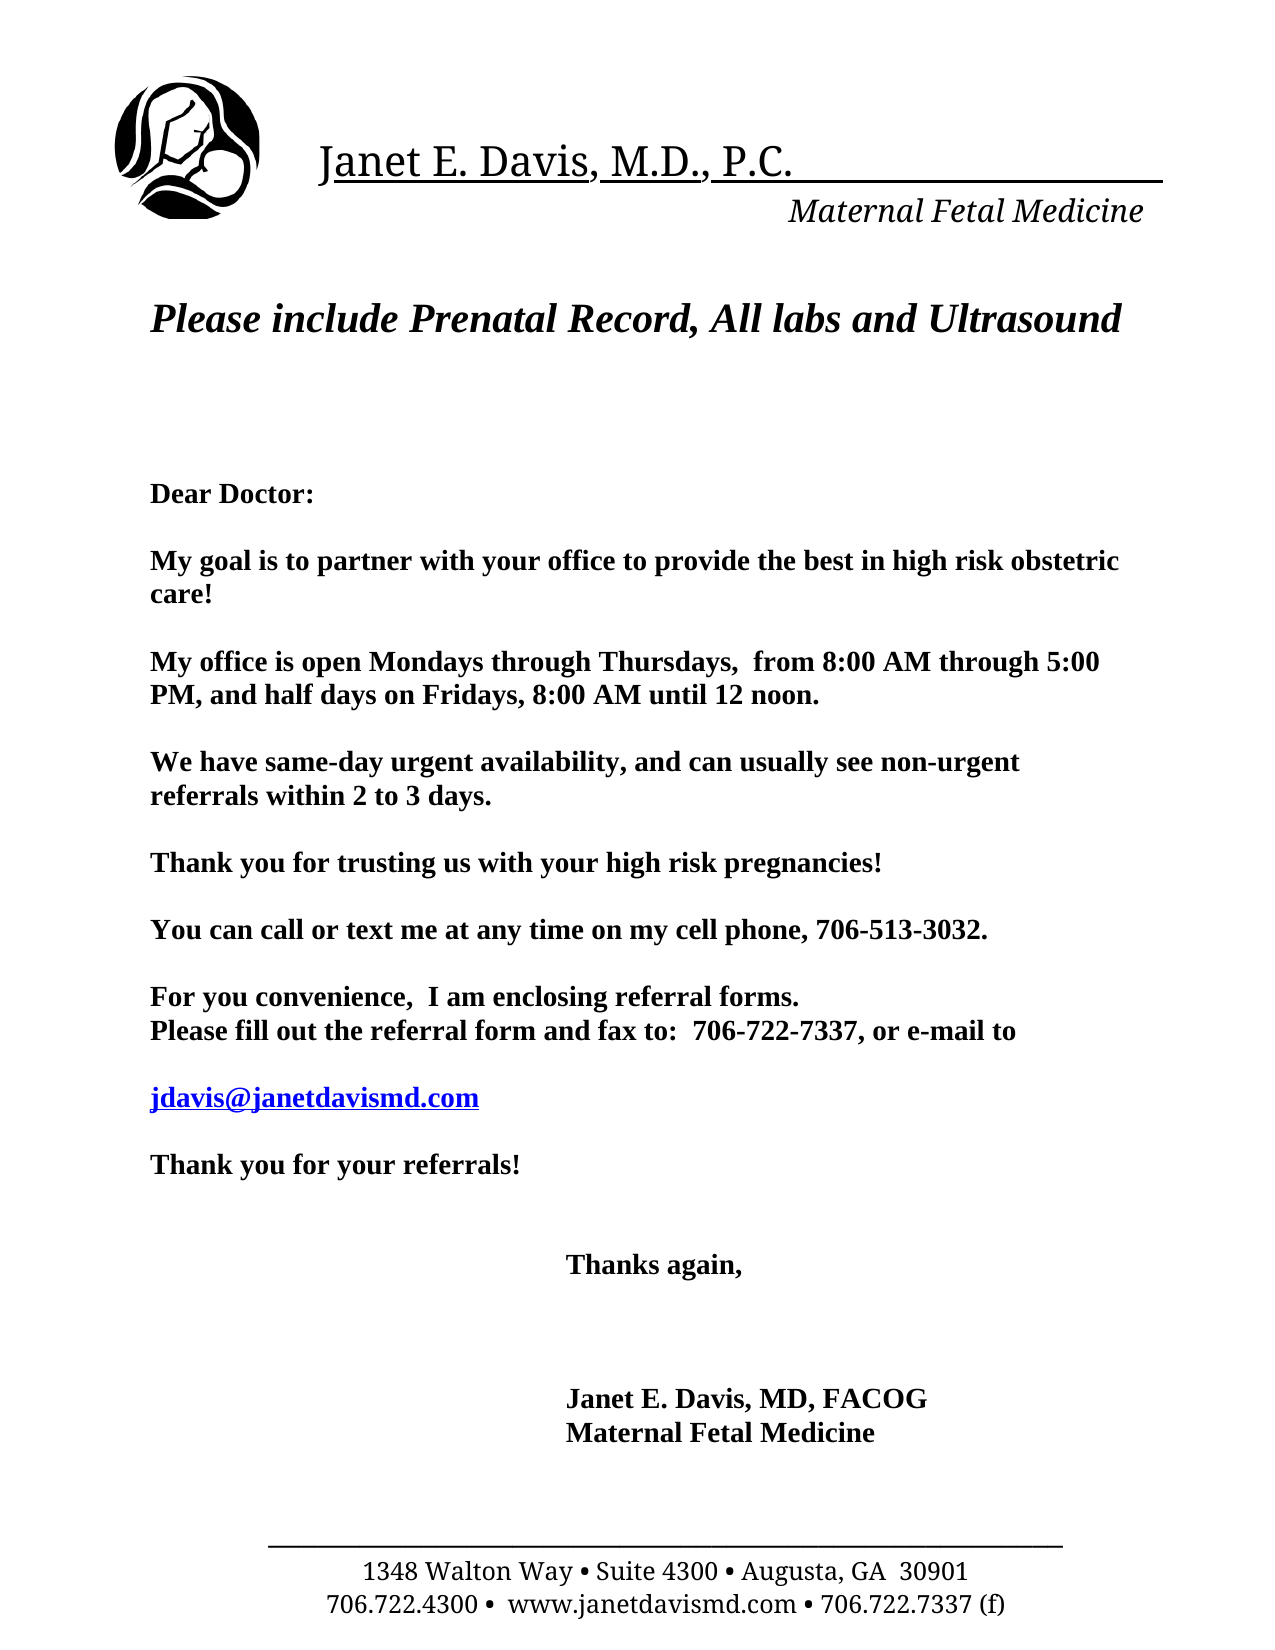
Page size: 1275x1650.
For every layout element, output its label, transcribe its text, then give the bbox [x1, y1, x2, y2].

text jdavis@janetdavismd.com [150, 1080, 1125, 1113]
text Please fill out the referral form and fax to: 706-722-7337, or e-mail to [150, 1013, 1125, 1046]
text My office is open Mondays through Thursdays, from 8:00 AM through 5:00 PM, and half days on Fridays, 8:00 AM until 12 noon. [150, 644, 1125, 711]
text Please include Prenatal Record, All labs and Ultrasound [150, 294, 1125, 342]
text You can call or text me at any time on my cell phone, 706-513-3032. [150, 912, 1125, 946]
text We have same-day urgent availability, and can usually see non-urgent referrals within 2 to 3 days. [150, 744, 1125, 811]
text Thanks again, [150, 1247, 1125, 1281]
text Dear Doctor: [150, 476, 1125, 509]
text For you convenience, I am enclosing referral forms. [150, 979, 1125, 1013]
text Maternal Fetal Medicine [150, 1415, 1125, 1449]
picture [112, 75, 260, 219]
text Janet E. Davis, MD, FACOG [150, 1382, 1125, 1415]
text My goal is to partner with your office to provide the best in high risk obstetric care! [150, 543, 1125, 610]
text Thank you for your referrals! [150, 1147, 1125, 1180]
text Thank you for trusting us with your high risk pregnancies! [150, 845, 1125, 878]
